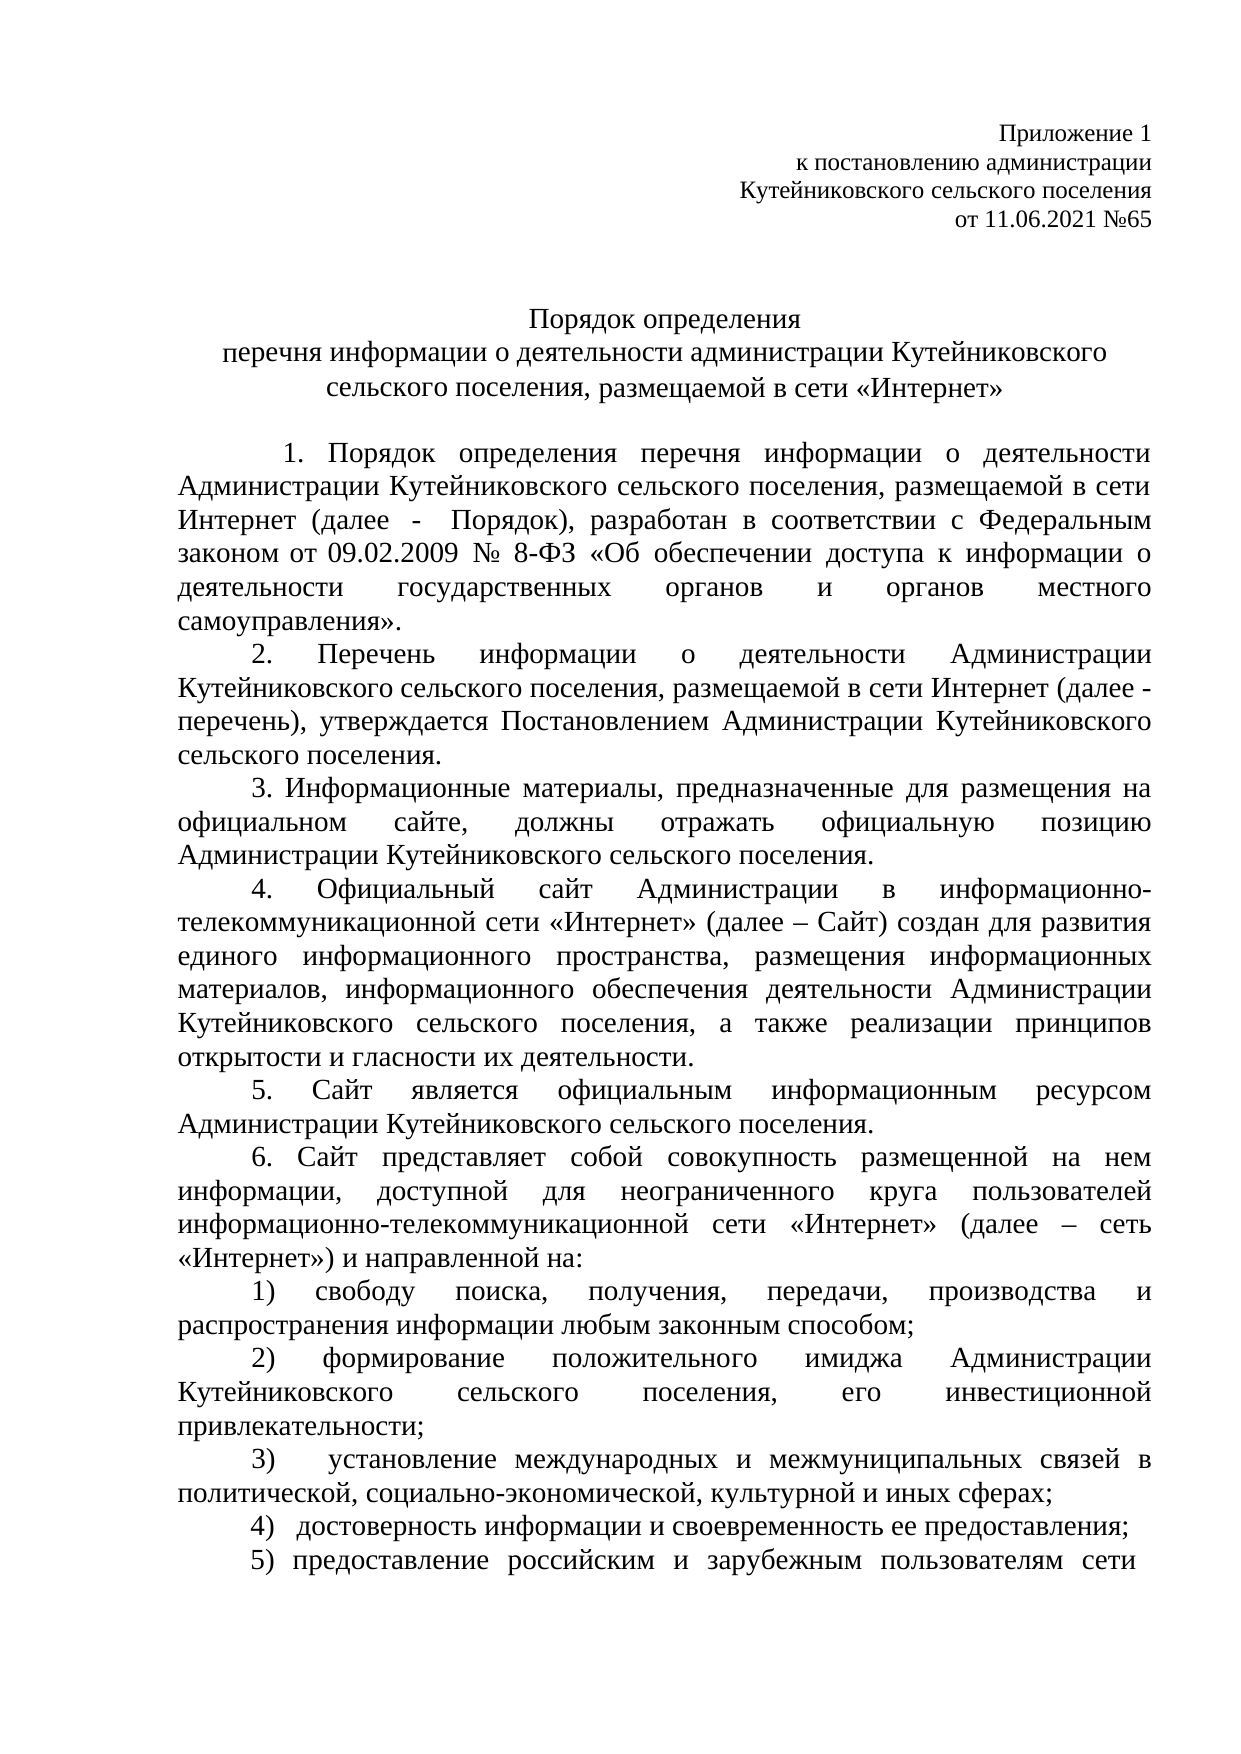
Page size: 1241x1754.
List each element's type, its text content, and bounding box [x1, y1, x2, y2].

text Кутейниковского сельского поселения [177, 176, 1152, 204]
text 5. Сайт является официальным информационным ресурсом Администрации Кутейниковского сельского поселения. [177, 1072, 1152, 1139]
text 2) формирование положительного имиджа Администрации Кутейниковского сельского поселения, его инвестиционной привлекательности; [177, 1341, 1152, 1441]
text перечня информации о деятельности администрации Кутейниковского сельского поселения, размещаемой в сети «Интернет» [177, 334, 1152, 404]
text 2. Перечень информации о деятельности Администрации Кутейниковского сельского поселения, размещаемой в сети Интернет (далее - перечень), утверждается Постановлением Администрации Кутейниковского сельского поселения. [177, 636, 1152, 770]
text Порядок определения [177, 301, 1152, 334]
text 5) предоставление российским и зарубежным пользователям сети [177, 1542, 1152, 1575]
text 1. Порядок определения перечня информации о деятельности Администрации Кутейниковского сельского поселения, размещаемой в сети Интернет (далее - Порядок), разработан в соответствии с Федеральным законом от 09.02.2009 № 8-ФЗ «Об обеспечении доступа к информации о деятельности государственных органов и органов местного самоуправления». [177, 435, 1152, 636]
text Приложение 1 [177, 118, 1152, 147]
text 6. Сайт представляет собой совокупность размещенной на нем информации, доступной для неограниченного круга пользователей информационно-телекоммуникационной сети «Интернет» (далее – сеть «Интернет») и направленной на: [177, 1139, 1152, 1273]
text от 11.06.2021 №65 [177, 204, 1152, 233]
text к постановлению администрации [177, 147, 1152, 176]
text 3. Информационные материалы, предназначенные для размещения на официальном сайте, должны отражать официальную позицию Администрации Кутейниковского сельского поселения. [177, 770, 1152, 871]
text 4) достоверность информации и своевременность ее предоставления; [177, 1508, 1152, 1542]
text 1) свободу поиска, получения, передачи, производства и распространения информации любым законным способом; [177, 1273, 1152, 1341]
text 3) установление международных и межмуниципальных связей в политической, социально-экономической, культурной и иных сферах; [177, 1441, 1152, 1508]
text 4. Официальный сайт Администрации в информационно- телекоммуникационной сети «Интернет» (далее – Сайт) создан для развития единого информационного пространства, размещения информационных материалов, информационного обеспечения деятельности Администрации Кутейниковского сельского поселения, а также реализации принципов открытости и гласности их деятельности. [177, 871, 1152, 1072]
